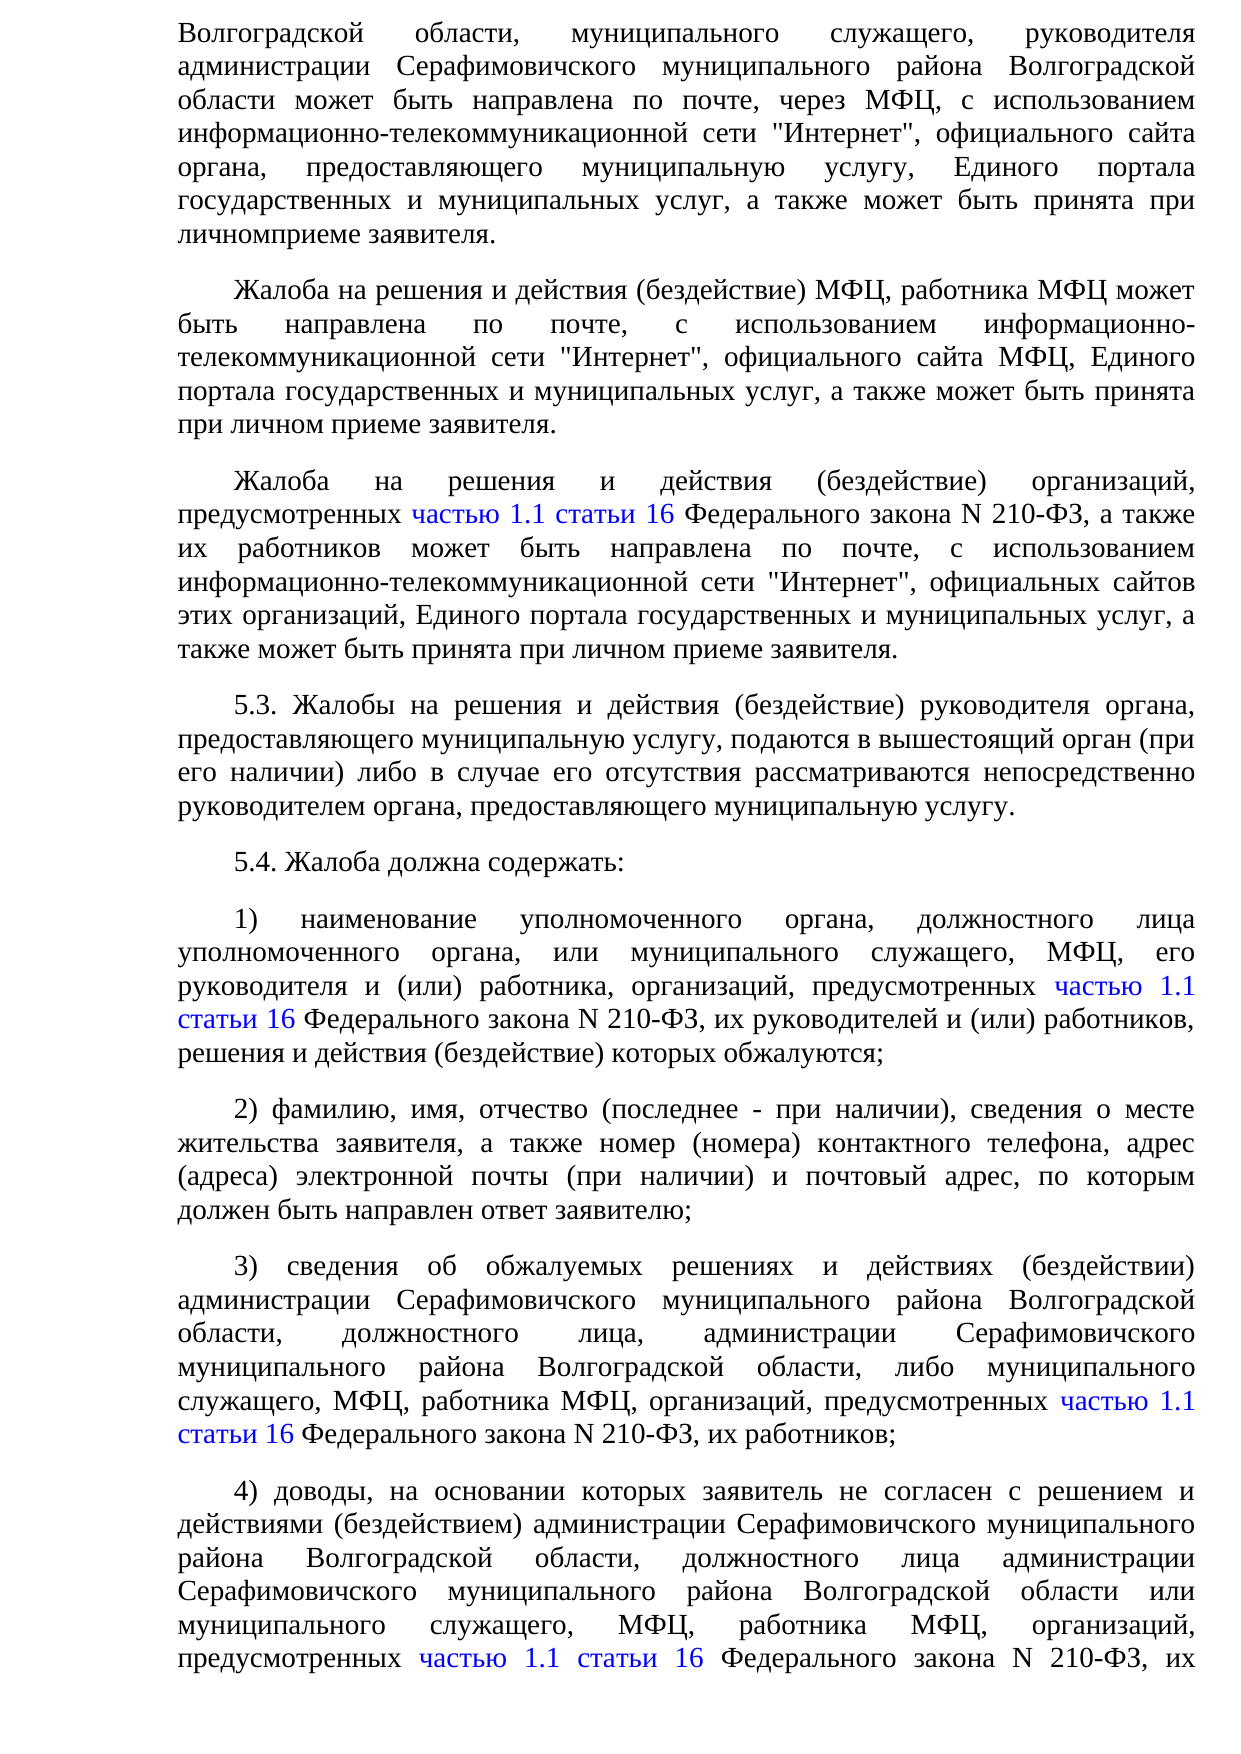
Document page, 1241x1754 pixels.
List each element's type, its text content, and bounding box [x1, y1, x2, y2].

text 3) сведения об обжалуемых решениях и действиях (бездействии) администрации Серафимовичского муниципального района Волгоградской области, должностного лица, администрации Серафимовичского муниципального района Волгоградской области, либо муниципального служащего, МФЦ, работника МФЦ, организаций, предусмотренных частью 1.1 статьи 16 Федерального закона N 210-ФЗ, их работников; [177, 1248, 1196, 1450]
text 5.3. Жалобы на решения и действия (бездействие) руководителя органа, предоставляющего муниципальную услугу, подаются в вышестоящий орган (при его наличии) либо в случае его отсутствия рассматриваются непосредственно руководителем органа, предоставляющего муниципальную услугу. [177, 687, 1196, 821]
text 2) фамилию, имя, отчество (последнее - при наличии), сведения о месте жительства заявителя, а также номер (номера) контактного телефона, адрес (адреса) электронной почты (при наличии) и почтовый адрес, по которым должен быть направлен ответ заявителю; [177, 1091, 1196, 1226]
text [177, 15, 1196, 249]
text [177, 1473, 1196, 1674]
text Жалоба на решения и действия (бездействие) организаций, предусмотренных частью 1.1 статьи 16 Федерального закона N 210-ФЗ, а также их работников может быть направлена по почте, с использованием информационно-телекоммуникационной сети "Интернет", официальных сайтов этих организаций, Единого портала государственных и муниципальных услуг, а также может быть принята при личном приеме заявителя. [177, 463, 1196, 664]
text Жалоба на решения и действия (бездействие) МФЦ, работника МФЦ может быть направлена по почте, с использованием информационно-телекоммуникационной сети "Интернет", официального сайта МФЦ, Единого портала государственных и муниципальных услуг, а также может быть принята при личном приеме заявителя. [177, 272, 1196, 440]
text 1) наименование уполномоченного органа, должностного лица уполномоченного органа, или муниципального служащего, МФЦ, его руководителя и (или) работника, организаций, предусмотренных частью 1.1 статьи 16 Федерального закона N 210-ФЗ, их руководителей и (или) работников, решения и действия (бездействие) которых обжалуются; [177, 901, 1196, 1068]
text 5.4. Жалоба должна содержать: [177, 844, 1196, 878]
